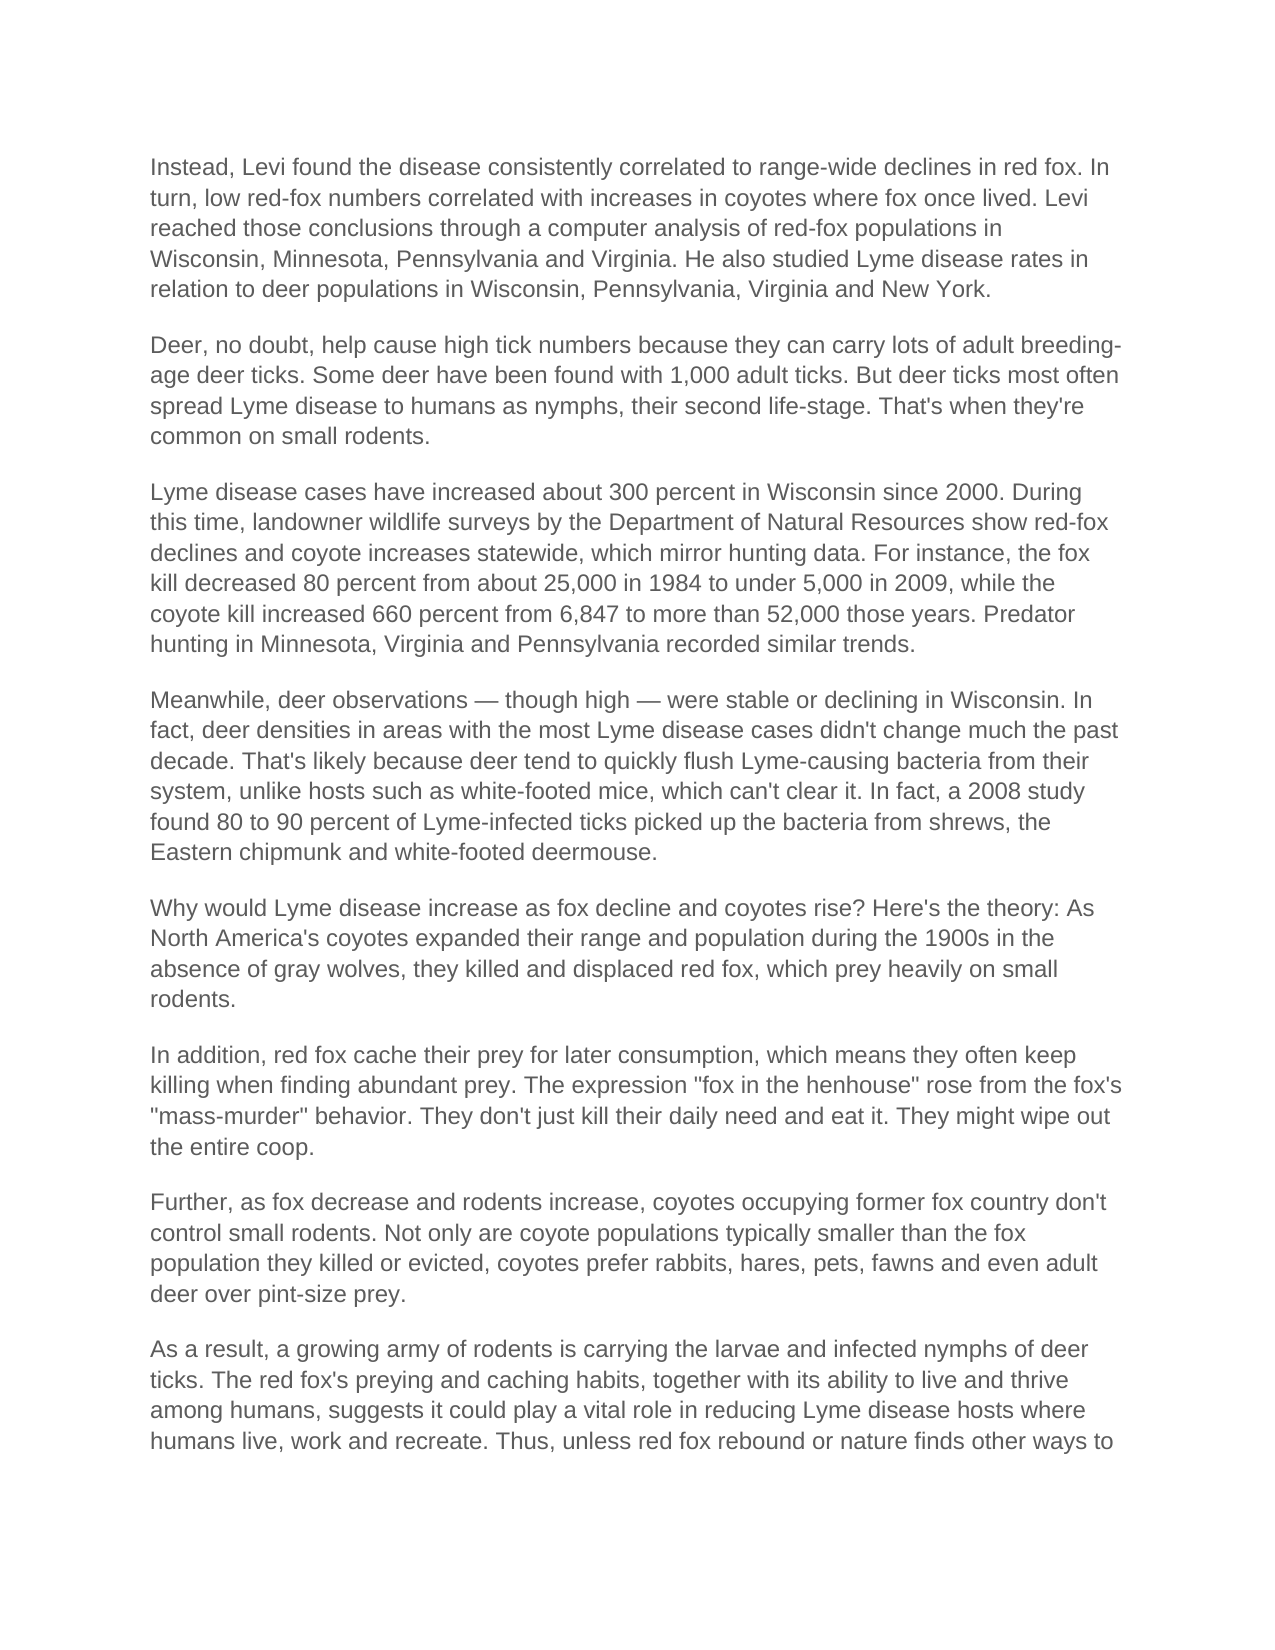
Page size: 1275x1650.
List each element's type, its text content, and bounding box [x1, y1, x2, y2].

text Why would Lyme disease increase as fox decline and coyotes rise? Here's the theory: As North America's coyotes expanded their range and population during the 1900s in the absence of gray wolves, they killed and displaced red fox, which prey heavily on small rodents. [150, 891, 1125, 1013]
text Instead, Levi found the disease consistently correlated to range-wide declines in red fox. In turn, low red-fox numbers correlated with increases in coyotes where fox once lived. Levi reached those conclusions through a computer analysis of red-fox populations in Wisconsin, Minnesota, Pennsylvania and Virginia. He also studied Lyme disease rates in relation to deer populations in Wisconsin, Pennsylvania, Virginia and New York. [150, 150, 1125, 303]
text In addition, red fox cache their prey for later consumption, which means they often keep killing when finding abundant prey. The expression "fox in the henhouse" rose from the fox's "mass-murder" behavior. They don't just kill their daily need and eat it. They might wipe out the entire coop. [150, 1038, 1125, 1160]
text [150, 1332, 1125, 1454]
text Further, as fox decrease and rodents increase, coyotes occupying former fox country don't control small rodents. Not only are coyote populations typically smaller than the fox population they killed or evicted, coyotes prefer rabbits, hares, pets, fawns and even adult deer over pint-size prey. [150, 1185, 1125, 1307]
text Lyme disease cases have increased about 300 percent in Wisconsin since 2000. During this time, landowner wildlife surveys by the Department of Natural Resources show red-fox declines and coyote increases statewide, which mirror hunting data. For instance, the fox kill decreased 80 percent from about 25,000 in 1984 to under 5,000 in 2009, while the coyote kill increased 660 percent from 6,847 to more than 52,000 those years. Predator hunting in Minnesota, Virginia and Pennsylvania recorded similar trends. [150, 475, 1125, 658]
text Meanwhile, deer observations — though high — were stable or declining in Wisconsin. In fact, deer densities in areas with the most Lyme disease cases didn't change much the past decade. That's likely because deer tend to quickly flush Lyme-causing bacteria from their system, unlike hosts such as white-footed mice, which can't clear it. In fact, a 2008 study found 80 to 90 percent of Lyme-infected ticks picked up the bacteria from shrews, the Eastern chipmunk and white-footed deermouse. [150, 683, 1125, 866]
text Deer, no doubt, help cause high tick numbers because they can carry lots of adult breeding-age deer ticks. Some deer have been found with 1,000 adult ticks. But deer ticks most often spread Lyme disease to humans as nymphs, their second life-stage. That's when they're common on small rodents. [150, 328, 1125, 450]
